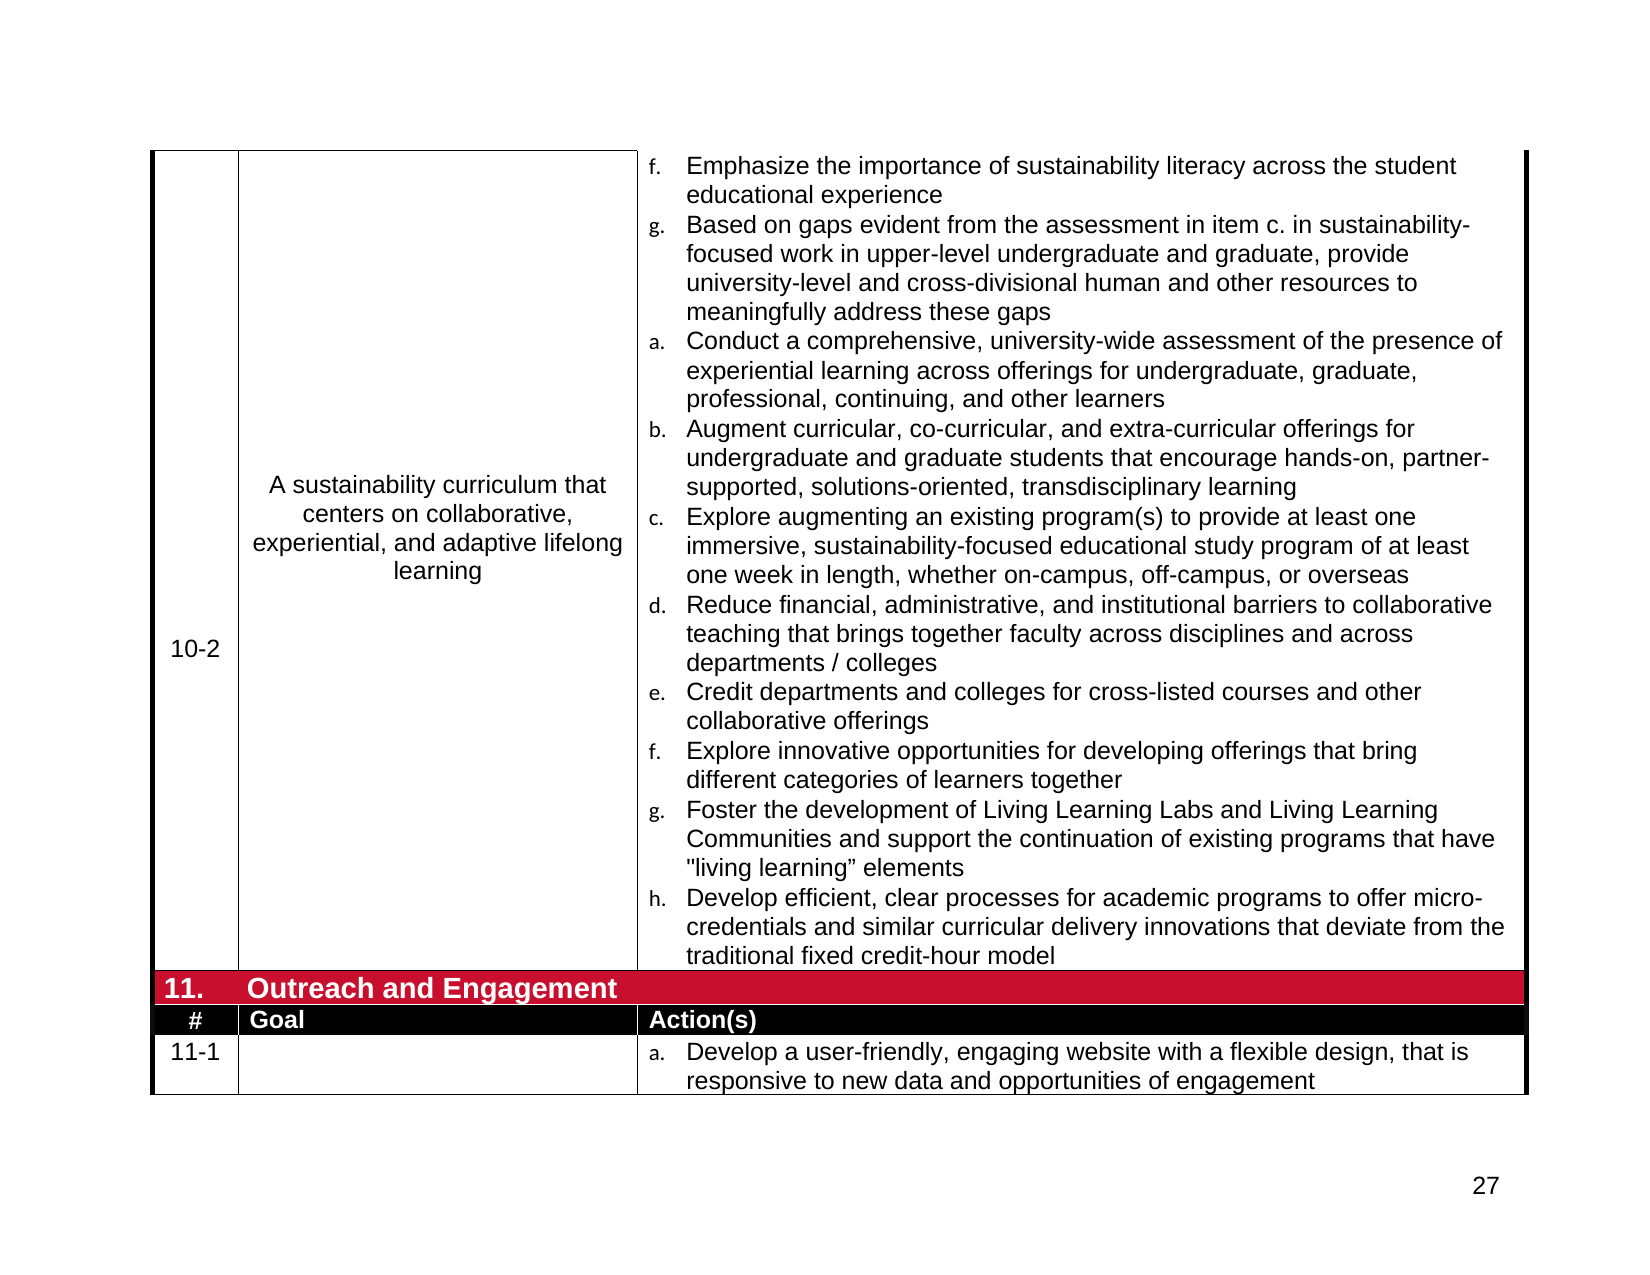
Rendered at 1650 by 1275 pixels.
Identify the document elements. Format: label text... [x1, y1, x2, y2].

table_cell Augment curricular, co-curricular, and extra-curricular offerings for undergraduate and graduate students that encourage hands-on, partner-supported, solutions-oriented, transdisciplinary learning [638, 414, 1524, 501]
table_cell Conduct a comprehensive, university-wide assessment of the presence of experiential learning across offerings for undergraduate, graduate, professional, continuing, and other learners [638, 326, 1524, 413]
table_cell Goal [239, 1005, 637, 1035]
table_cell 11-1 [155, 1036, 238, 1094]
table_cell Develop a user-friendly, engaging website with a flexible design, that is responsive to new data and opportunities of engagement [638, 1036, 1524, 1094]
table_cell Foster the development of Living Learning Labs and Living Learning Communities and support the continuation of existing programs that have "living learning” elements [638, 795, 1524, 882]
table_cell Reduce financial, administrative, and institutional barriers to collaborative teaching that brings together faculty across disciplines and across departments / colleges [638, 590, 1524, 676]
table_cell Action(s) [638, 1005, 1524, 1035]
table_cell Develop efficient, clear processes for academic programs to offer micro-credentials and similar curricular delivery innovations that deviate from the traditional fixed credit-hour model [638, 883, 1524, 969]
table_cell A sustainability curriculum that centers on collaborative, experiential, and adaptive lifelong learning [239, 326, 637, 969]
table_cell 10-2 [155, 326, 238, 969]
table_cell Explore innovative opportunities for developing offerings that bring different categories of learners together [638, 736, 1524, 794]
table_cell Emphasize the importance of sustainability literacy across the student educational experience [638, 151, 1524, 209]
table_cell Credit departments and colleges for cross-listed courses and other collaborative offerings [638, 677, 1524, 735]
table_cell Explore augmenting an existing program(s) to provide at least one immersive, sustainability-focused educational study program of at least one week in length, whether on-campus, off-campus, or overseas [638, 502, 1524, 588]
table_cell Outreach and Engagement [155, 971, 1524, 1004]
table_cell Based on gaps evident from the assessment in item c. in sustainability-focused work in upper-level undergraduate and graduate, provide university-level and cross-divisional human and other resources to meaningfully address these gaps [638, 210, 1524, 325]
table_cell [239, 1036, 637, 1094]
table_cell # [155, 1005, 238, 1035]
